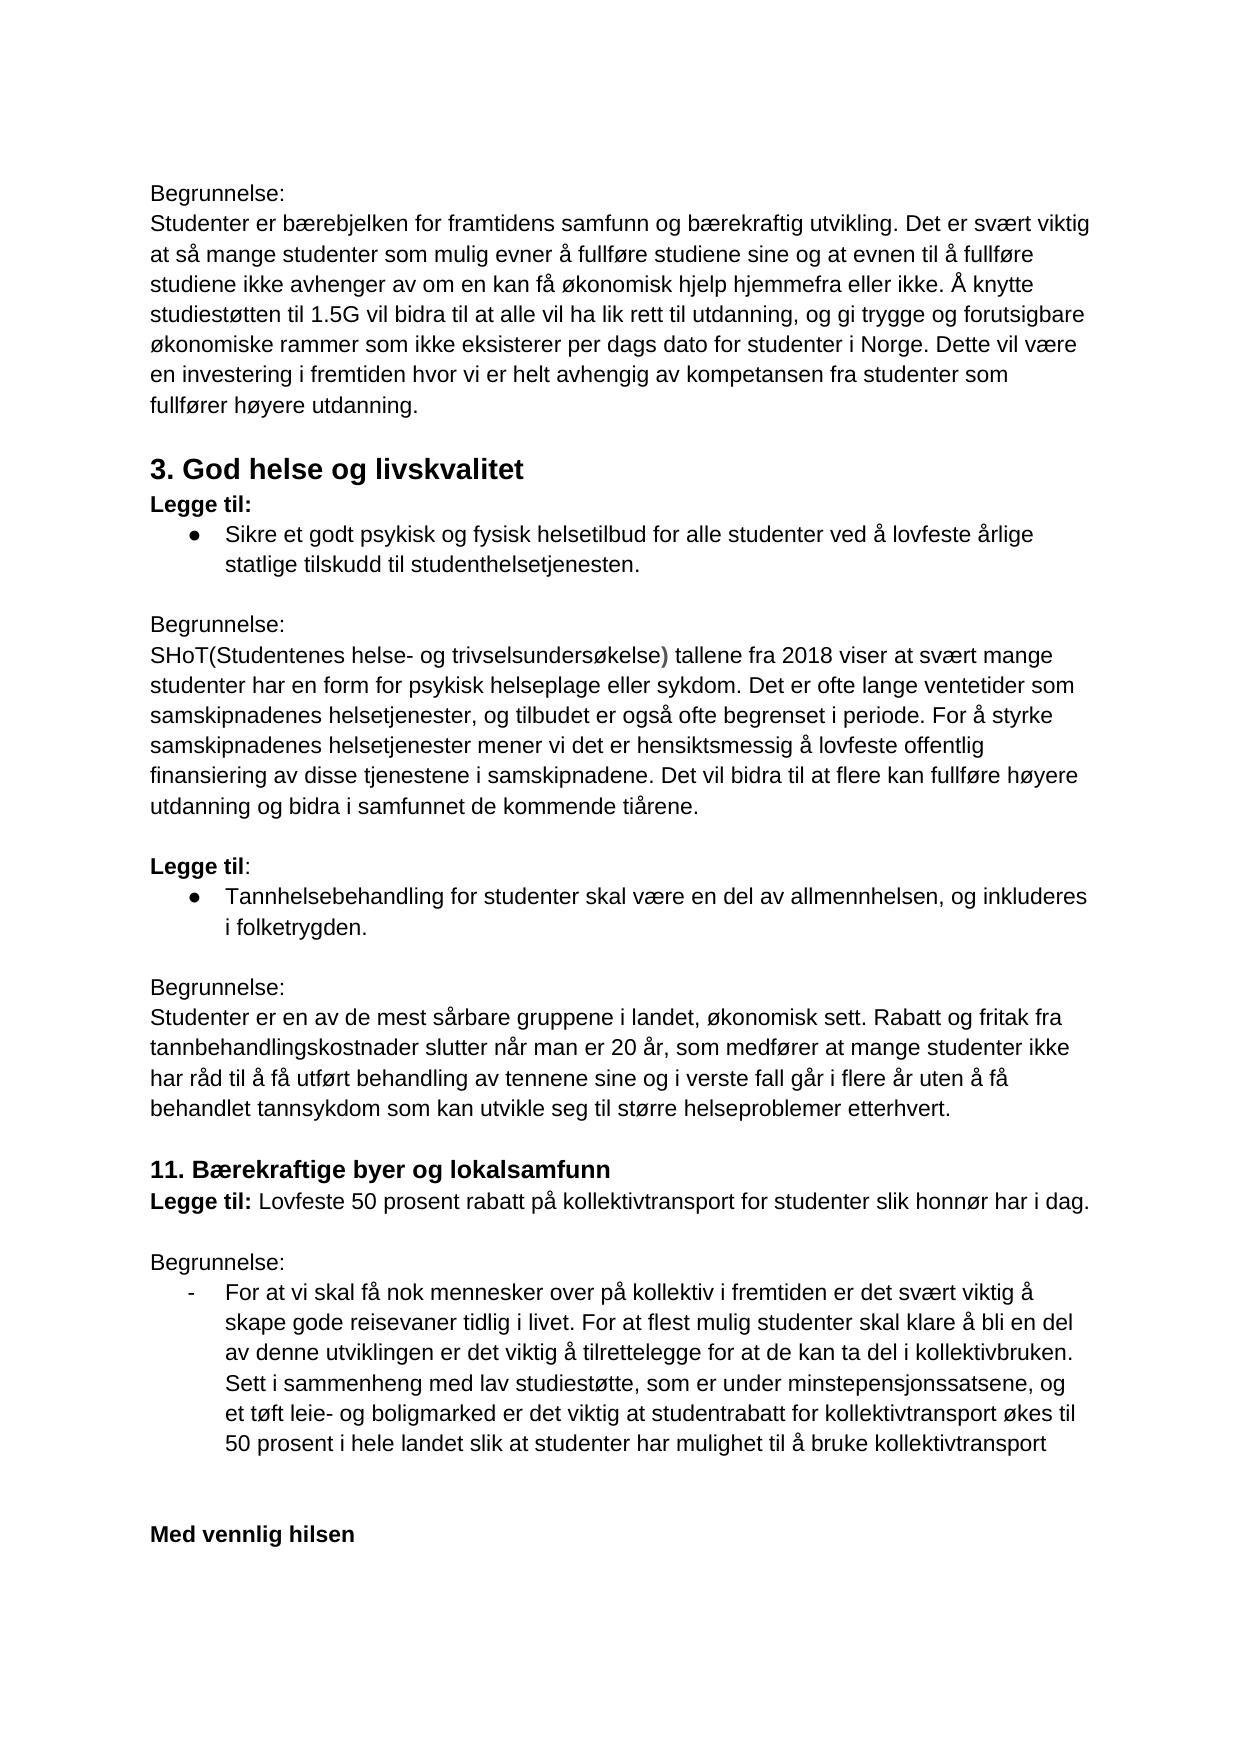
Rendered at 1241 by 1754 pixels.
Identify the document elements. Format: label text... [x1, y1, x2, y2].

text Med vennlig hilsen [150, 1521, 1090, 1547]
text Studenter er bærebjelken for framtidens samfunn og bærekraftig utvikling. Det er svært viktig at så mange studenter som mulig evner å fullføre studiene sine og at evnen til å fullføre studiene ikke avhenger av om en kan få økonomisk hjelp hjemmefra eller ikke. Å knytte studiestøtten til 1.5G vil bidra til at alle vil ha lik rett til utdanning, og gi trygge og forutsigbare økonomiske rammer som ikke eksisterer per dags dato for studenter i Norge. Dette vil være en investering i fremtiden hvor vi er helt avhengig av kompetansen fra studenter som fullfører høyere utdanning. [150, 210, 1090, 418]
text Legge til: [150, 491, 1090, 517]
text Begrunnelse: [150, 611, 1090, 638]
text 11. Bærekraftige byer og lokalsamfunn [150, 1155, 1090, 1184]
text Begrunnelse: [150, 974, 1090, 1000]
list For at vi skal få nok mennesker over på kollektiv i fremtiden er det svært viktig å skape gode reisevaner tidlig i livet. For at flest mulig studenter skal klare å bli en del av denne utviklingen er det viktig å tilrettelegge for at de kan ta del i kollektivbruken. Sett i sammenheng med lav studiestøtte, som er under minstepensjonssatsene, og et tøft leie- og boligmarked er det viktig at studentrabatt for kollektivtransport økes til 50 prosent i hele landet slik at studenter har mulighet til å bruke kollektivtransport [187, 1279, 1090, 1456]
list Tannhelsebehandling for studenter skal være en del av allmennhelsen, og inkluderes i folketrygden. [187, 883, 1090, 940]
text Studenter er en av de mest sårbare gruppene i landet, økonomisk sett. Rabatt og fritak fra tannbehandlingskostnader slutter når man er 20 år, som medfører at mange studenter ikke har råd til å få utført behandling av tennene sine og i verste fall går i flere år uten å få behandlet tannsykdom som kan utvikle seg til større helseproblemer etterhvert. [150, 1004, 1090, 1121]
text Legge til: Lovfeste 50 prosent rabatt på kollektivtransport for studenter slik honnør har i dag. [150, 1188, 1090, 1214]
text SHoT(Studentenes helse- og trivselsundersøkelse) tallene fra 2018 viser at svært mange studenter har en form for psykisk helseplage eller sykdom. Det er ofte lange ventetider som samskipnadenes helsetjenester, og tilbudet er også ofte begrenset i periode. For å styrke samskipnadenes helsetjenester mener vi det er hensiktsmessig å lovfeste offentlig finansiering av disse tjenestene i samskipnadene. Det vil bidra til at flere kan fullføre høyere utdanning og bidra i samfunnet de kommende tiårene. [150, 642, 1090, 819]
list Sikre et godt psykisk og fysisk helsetilbud for alle studenter ved å lovfeste årlige statlige tilskudd til studenthelsetjenesten. [187, 521, 1090, 577]
text Begrunnelse: [150, 1249, 1090, 1275]
text Begrunnelse: [150, 180, 1090, 207]
text 3. God helse og livskvalitet [150, 452, 1090, 486]
text Legge til: [150, 853, 1090, 879]
